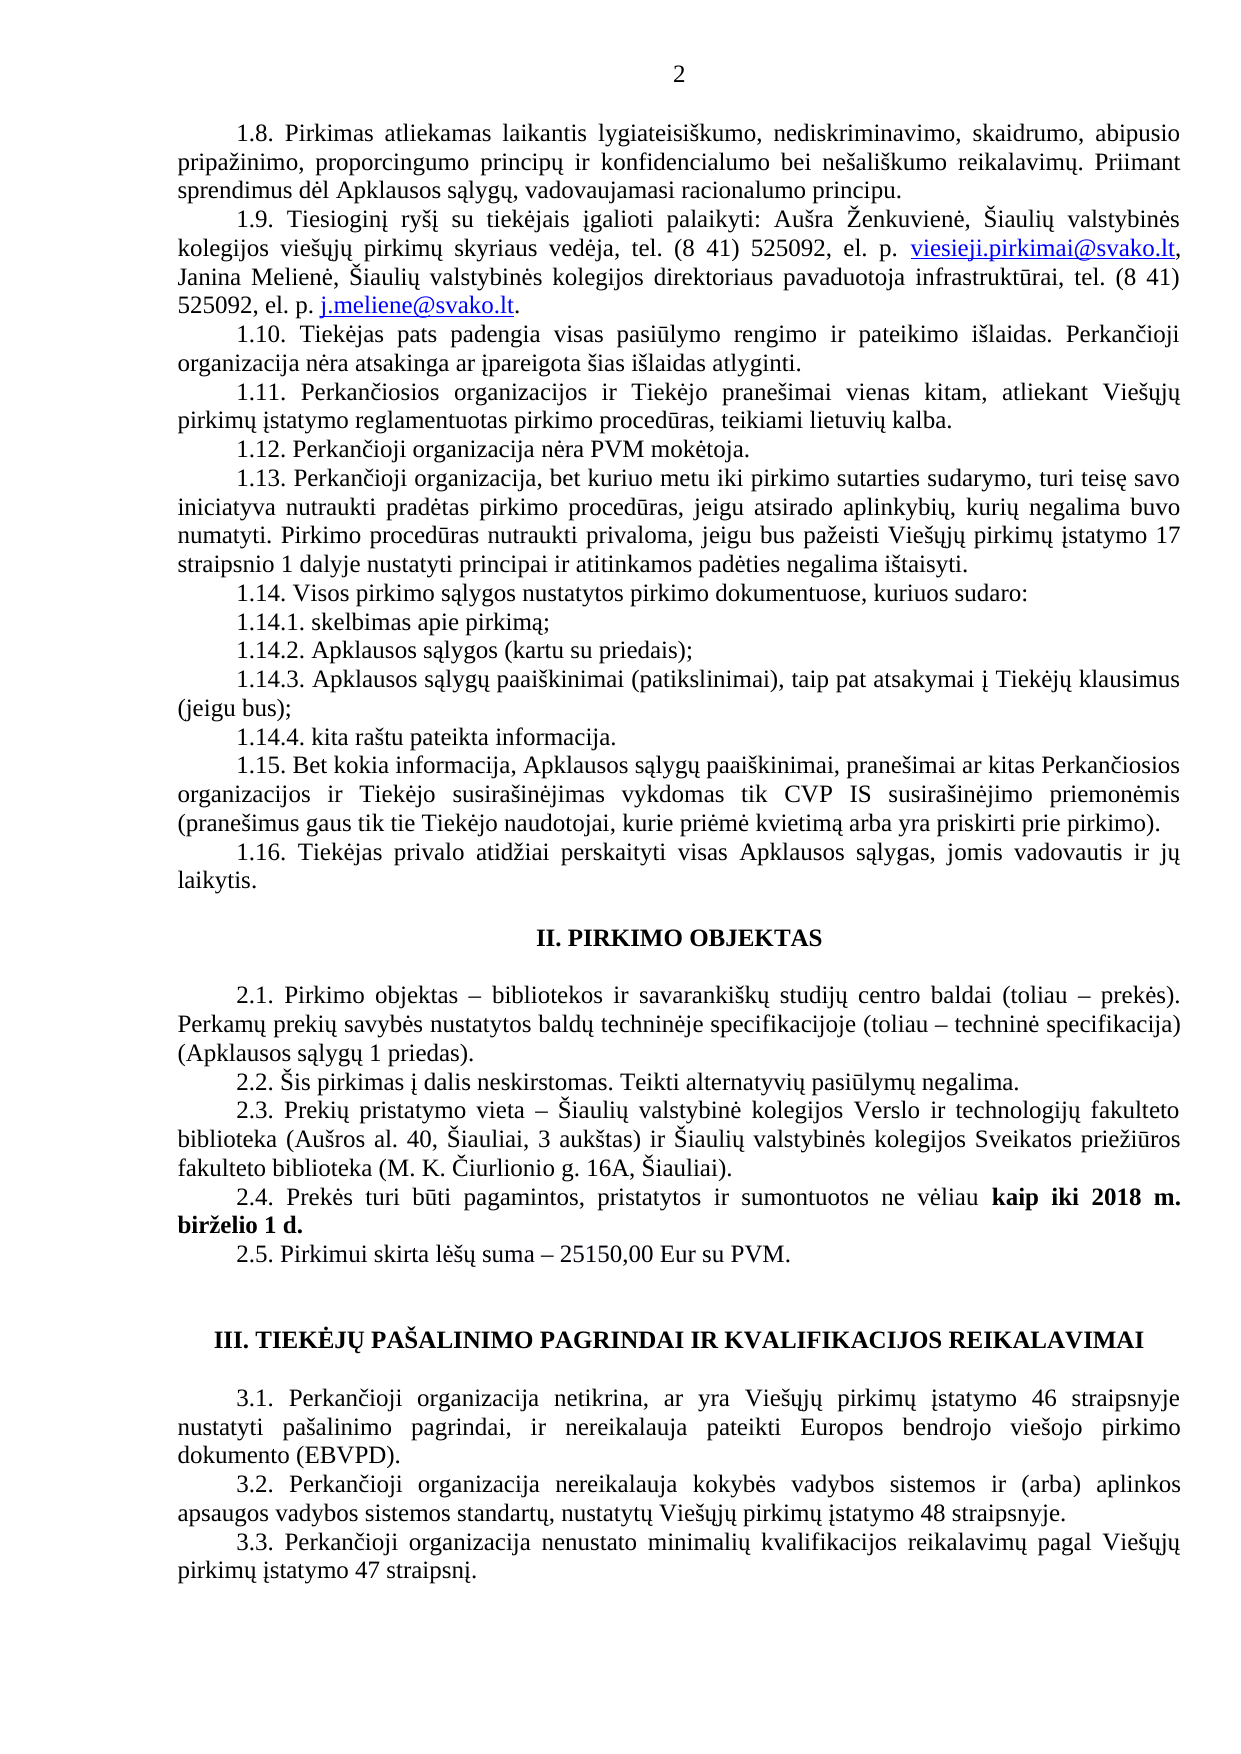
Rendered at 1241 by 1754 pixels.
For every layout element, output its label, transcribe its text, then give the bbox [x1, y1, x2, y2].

text 2.2. Šis pirkimas į dalis neskirstomas. Teikti alternatyvių pasiūlymų negalima. [177, 1067, 1181, 1096]
text 3.1. Perkančioji organizacija netikrina, ar yra Viešųjų pirkimų įstatymo 46 straipsnyje nustatyti pašalinimo pagrindai, ir nereikalauja pateikti Europos bendrojo viešojo pirkimo dokumento (EBVPD). [177, 1383, 1181, 1469]
text 1.14.2. Apklausos sąlygos (kartu su priedais); [177, 636, 1181, 664]
text 1.14.4. kita raštu pateikta informacija. [177, 722, 1181, 751]
text 3.2. Perkančioji organizacija nereikalauja kokybės vadybos sistemos ir (arba) aplinkos apsaugos vadybos sistemos standartų, nustatytų Viešųjų pirkimų įstatymo 48 straipsnyje. [177, 1469, 1181, 1527]
text 3.3. Perkančioji organizacija nenustato minimalių kvalifikacijos reikalavimų pagal Viešųjų pirkimų įstatymo 47 straipsnį. [177, 1527, 1181, 1584]
text 1.14. Visos pirkimo sąlygos nustatytos pirkimo dokumentuose, kuriuos sudaro: [177, 578, 1181, 607]
text 1.14.1. skelbimas apie pirkimą; [177, 607, 1181, 636]
text 1.11. Perkančiosios organizacijos ir Tiekėjo pranešimai vienas kitam, atliekant Viešųjų pirkimų įstatymo reglamentuotas pirkimo procedūras, teikiami lietuvių kalba. [177, 377, 1181, 434]
text 2.4. Prekės turi būti pagamintos, pristatytos ir sumontuotos ne vėliau kaip iki 2018 m. birželio 1 d. [177, 1182, 1181, 1239]
text 1.13. Perkančioji organizacija, bet kuriuo metu iki pirkimo sutarties sudarymo, turi teisę savo iniciatyva nutraukti pradėtas pirkimo procedūras, jeigu atsirado aplinkybių, kurių negalima buvo numatyti. Pirkimo procedūras nutraukti privaloma, jeigu bus pažeisti Viešųjų pirkimų įstatymo 17 straipsnio 1 dalyje nustatyti principai ir atitinkamos padėties negalima ištaisyti. [177, 463, 1181, 578]
text 1.10. Tiekėjas pats padengia visas pasiūlymo rengimo ir pateikimo išlaidas. Perkančioji organizacija nėra atsakinga ar įpareigota šias išlaidas atlyginti. [177, 319, 1181, 377]
text II. PIRKIMO OBJEKTAS [177, 923, 1181, 952]
text 2.3. Prekių pristatymo vieta – Šiaulių valstybinė kolegijos Verslo ir technologijų fakulteto biblioteka (Aušros al. 40, Šiauliai, 3 aukštas) ir Šiaulių valstybinės kolegijos Sveikatos priežiūros fakulteto biblioteka (M. K. Čiurlionio g. 16A, Šiauliai). [177, 1096, 1181, 1182]
text 1.8. Pirkimas atliekamas laikantis lygiateisiškumo, nediskriminavimo, skaidrumo, abipusio pripažinimo, proporcingumo principų ir konfidencialumo bei nešališkumo reikalavimų. Priimant sprendimus dėl Apklausos sąlygų, vadovaujamasi racionalumo principu. [177, 118, 1181, 204]
text 2.1. Pirkimo objektas – bibliotekos ir savarankiškų studijų centro baldai (toliau – prekės). Perkamų prekių savybės nustatytos baldų techninėje specifikacijoje (toliau – techninė specifikacija) (Apklausos sąlygų 1 priedas). [177, 981, 1181, 1067]
subtitle III. TIEKĖJŲ PAŠALINIMO PAGRINDAI IR KVALIFIKACIJOS REIKALAVIMAI [177, 1326, 1181, 1354]
text 1.9. Tiesioginį ryšį su tiekėjais įgalioti palaikyti: Aušra Ženkuvienė, Šiaulių valstybinės kolegijos viešųjų pirkimų skyriaus vedėja, tel. (8 41) 525092, el. p. viesieji.pirkimai@svako.lt, Janina Melienė, Šiaulių valstybinės kolegijos direktoriaus pavaduotoja infrastruktūrai, tel. (8 41) 525092, el. p. j.meliene@svako.lt. [177, 204, 1181, 319]
text 2.5. Pirkimui skirta lėšų suma – 25150,00 Eur su PVM. [177, 1239, 1181, 1268]
text 1.15. Bet kokia informacija, Apklausos sąlygų paaiškinimai, pranešimai ar kitas Perkančiosios organizacijos ir Tiekėjo susirašinėjimas vykdomas tik CVP IS susirašinėjimo priemonėmis (pranešimus gaus tik tie Tiekėjo naudotojai, kurie priėmė kvietimą arba yra priskirti prie pirkimo). [177, 751, 1181, 837]
text 1.12. Perkančioji organizacija nėra PVM mokėtoja. [177, 434, 1181, 463]
text 1.14.3. Apklausos sąlygų paaiškinimai (patikslinimai), taip pat atsakymai į Tiekėjų klausimus (jeigu bus); [177, 664, 1181, 722]
text 1.16. Tiekėjas privalo atidžiai perskaityti visas Apklausos sąlygas, jomis vadovautis ir jų laikytis. [177, 837, 1181, 894]
